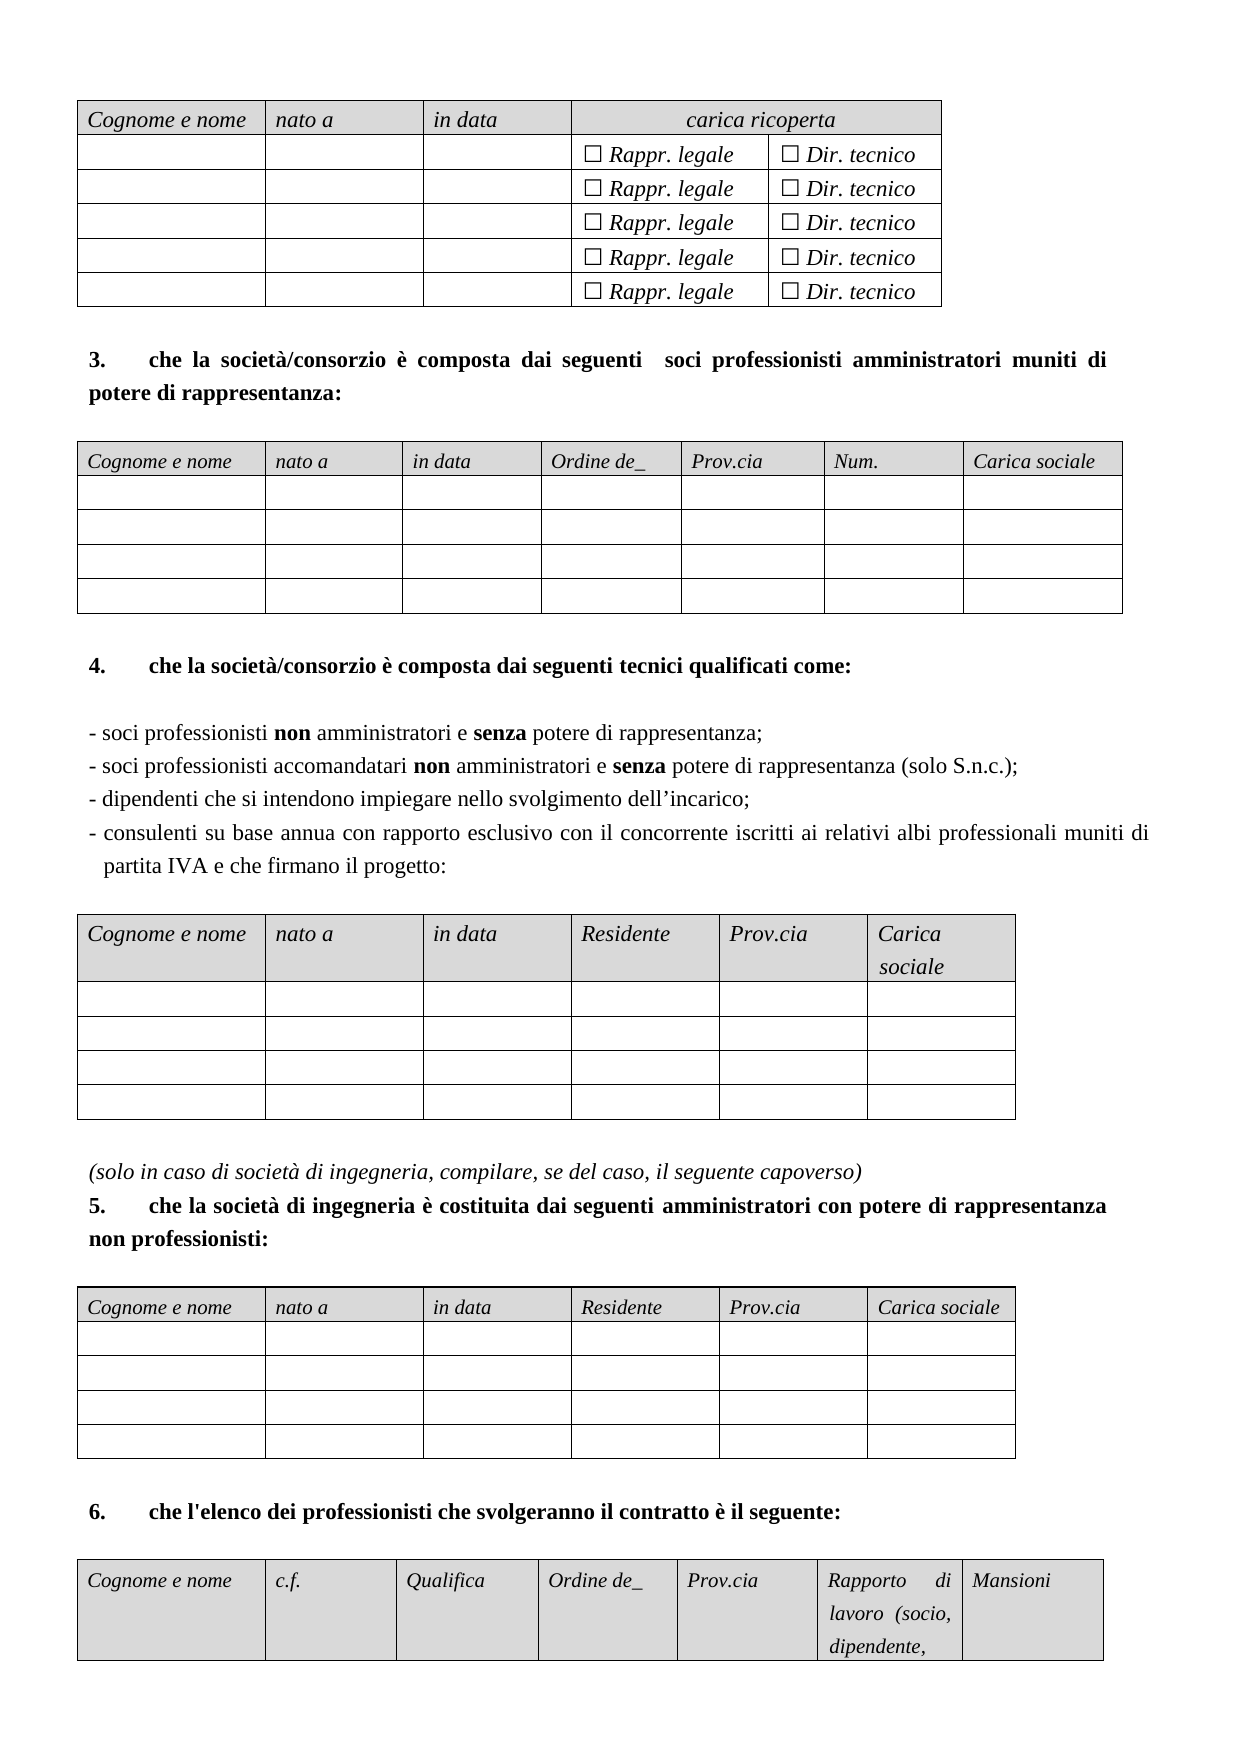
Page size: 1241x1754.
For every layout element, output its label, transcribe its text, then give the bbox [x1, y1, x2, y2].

text - soci professionisti accomandatari non amministratori e senza potere di rappresentanza (solo S.n.c.); [88, 747, 1152, 780]
table_header Prov.cia [720, 915, 867, 981]
table_cell ☐ Dir. tecnico [769, 204, 941, 237]
table_header Prov.cia [720, 1288, 867, 1321]
table_header nato a [266, 101, 423, 134]
table_header Num. [825, 442, 963, 475]
table_header Cognome e nome [78, 101, 265, 134]
table_cell [266, 1425, 423, 1458]
table_cell [868, 1425, 1015, 1458]
table_header Ordine de_ [539, 1560, 677, 1660]
text (solo in caso di società di ingegneria, compilare, se del caso, il seguente capoverso) [88, 1153, 1152, 1186]
table_header Residente [572, 915, 719, 981]
table_cell ☐ Dir. tecnico [769, 135, 941, 169]
table_cell [868, 1085, 1015, 1119]
table_cell [424, 273, 571, 306]
table_header in data [424, 1288, 571, 1321]
table_cell [266, 273, 423, 306]
table_cell ☐ Rappr. legale [572, 135, 768, 169]
table_header in data [424, 101, 571, 134]
table_header Mansioni [963, 1560, 1103, 1660]
table_header Qualifica [397, 1560, 538, 1660]
list che la società/consorzio è composta dai seguenti soci professionisti amministratori muniti di potere di rappresentanza: [88, 341, 1107, 407]
list che la società di ingegneria è costituita dai seguenti amministratori con potere di rappresentanza non professionisti: [88, 1186, 1107, 1253]
table_cell [720, 1425, 867, 1458]
table_cell [868, 1356, 1015, 1389]
table_cell [78, 545, 265, 578]
table_cell [424, 1322, 571, 1355]
table_cell [266, 1322, 423, 1355]
table_cell [266, 135, 423, 169]
table_header c.f. [266, 1560, 396, 1660]
table_cell [868, 982, 1015, 1016]
table_header Residente [572, 1288, 719, 1321]
table_header Carica sociale [964, 442, 1122, 475]
table_cell [682, 510, 824, 544]
table_cell [825, 476, 963, 509]
table_cell [424, 1391, 571, 1424]
table_cell [424, 1085, 571, 1119]
table_cell [78, 273, 265, 306]
table_cell [403, 476, 541, 509]
table_cell [78, 1356, 265, 1389]
table_cell [78, 239, 265, 272]
table_cell [78, 1391, 265, 1424]
table_cell [720, 1391, 867, 1424]
table_cell [542, 545, 681, 578]
table_cell [266, 579, 402, 612]
table_cell [572, 1425, 719, 1458]
table_cell [825, 579, 963, 612]
table_header Ordine de_ [542, 442, 681, 475]
table_cell [572, 1017, 719, 1050]
table_cell [78, 476, 265, 509]
table_header nato a [266, 1288, 423, 1321]
table_cell [266, 1085, 423, 1119]
table_cell [78, 1322, 265, 1355]
table_cell [572, 1391, 719, 1424]
table_cell [78, 1425, 265, 1458]
table_cell [266, 1391, 423, 1424]
table_cell [424, 204, 571, 237]
table_header Cognome e nome [78, 915, 265, 981]
table_cell [682, 476, 824, 509]
table_cell [572, 1051, 719, 1084]
table_cell [868, 1051, 1015, 1084]
table_header Cognome e nome [78, 1560, 265, 1660]
table_cell [403, 579, 541, 612]
table_header in data [403, 442, 541, 475]
text - dipendenti che si intendono impiegare nello svolgimento dell’incarico; [88, 780, 1152, 813]
table_cell [572, 982, 719, 1016]
table_cell ☐ Rappr. legale [572, 273, 768, 306]
table_cell [266, 476, 402, 509]
table_cell [964, 510, 1122, 544]
table_cell [682, 579, 824, 612]
table_cell [825, 510, 963, 544]
table_cell [424, 1425, 571, 1458]
list che la società/consorzio è composta dai seguenti tecnici qualificati come: [88, 647, 1196, 680]
table_cell ☐ Dir. tecnico [769, 170, 941, 203]
table_header Prov.cia [682, 442, 824, 475]
table_cell [424, 1051, 571, 1084]
table_cell [403, 510, 541, 544]
table_header Carica sociale [868, 1288, 1015, 1321]
table_header in data [424, 915, 571, 981]
table_cell [266, 1356, 423, 1389]
table_cell [868, 1391, 1015, 1424]
table_cell [78, 579, 265, 612]
table_cell [964, 545, 1122, 578]
table_cell [424, 170, 571, 203]
table_cell [720, 1051, 867, 1084]
table_cell [266, 239, 423, 272]
table_cell [964, 476, 1122, 509]
table_cell [78, 204, 265, 237]
table_cell [78, 510, 265, 544]
table_cell [266, 1051, 423, 1084]
table_cell [572, 1322, 719, 1355]
text - consulenti su base annua con rapporto esclusivo con il concorrente iscritti ai relativi albi professionali muniti di partita IVA e che firmano il progetto: [88, 813, 1152, 880]
table_cell ☐ Rappr. legale [572, 204, 768, 237]
table_cell ☐ Rappr. legale [572, 170, 768, 203]
table_header carica ricoperta [572, 101, 941, 134]
table_header nato a [266, 442, 402, 475]
table_cell [825, 545, 963, 578]
table_cell [572, 1085, 719, 1119]
table_cell [78, 1051, 265, 1084]
table_cell [868, 1017, 1015, 1050]
table_cell [542, 476, 681, 509]
table_header Carica sociale [868, 915, 1015, 981]
table_cell [542, 510, 681, 544]
table_cell ☐ Dir. tecnico [769, 273, 941, 306]
table_cell [78, 1017, 265, 1050]
table_cell [78, 1085, 265, 1119]
table_cell [266, 510, 402, 544]
list che l'elenco dei professionisti che svolgeranno il contratto è il seguente: [88, 1493, 1196, 1526]
table_cell [572, 1356, 719, 1389]
table_cell [720, 982, 867, 1016]
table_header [818, 1560, 962, 1660]
text - soci professionisti non amministratori e senza potere di rappresentanza; [88, 713, 1152, 747]
table_header Cognome e nome [78, 1288, 265, 1321]
table_cell [542, 579, 681, 612]
table_cell [964, 579, 1122, 612]
table_cell ☐ Rappr. legale [572, 239, 768, 272]
table_cell [78, 170, 265, 203]
table_cell [720, 1356, 867, 1389]
table_cell [720, 1085, 867, 1119]
table_cell [266, 545, 402, 578]
table_cell ☐ Dir. tecnico [769, 239, 941, 272]
table_cell [424, 239, 571, 272]
table_cell [266, 204, 423, 237]
table_cell [682, 545, 824, 578]
table_header nato a [266, 915, 423, 981]
table_cell [720, 1322, 867, 1355]
table_header Prov.cia [678, 1560, 817, 1660]
table_cell [424, 1017, 571, 1050]
table_header Cognome e nome [78, 442, 265, 475]
table_cell [720, 1017, 867, 1050]
table_cell [868, 1322, 1015, 1355]
table_cell [78, 982, 265, 1016]
table_cell [78, 135, 265, 169]
table_cell [424, 982, 571, 1016]
table_cell [424, 135, 571, 169]
table_cell [403, 545, 541, 578]
table_cell [266, 982, 423, 1016]
table_cell [266, 1017, 423, 1050]
table_cell [266, 170, 423, 203]
table_cell [424, 1356, 571, 1389]
